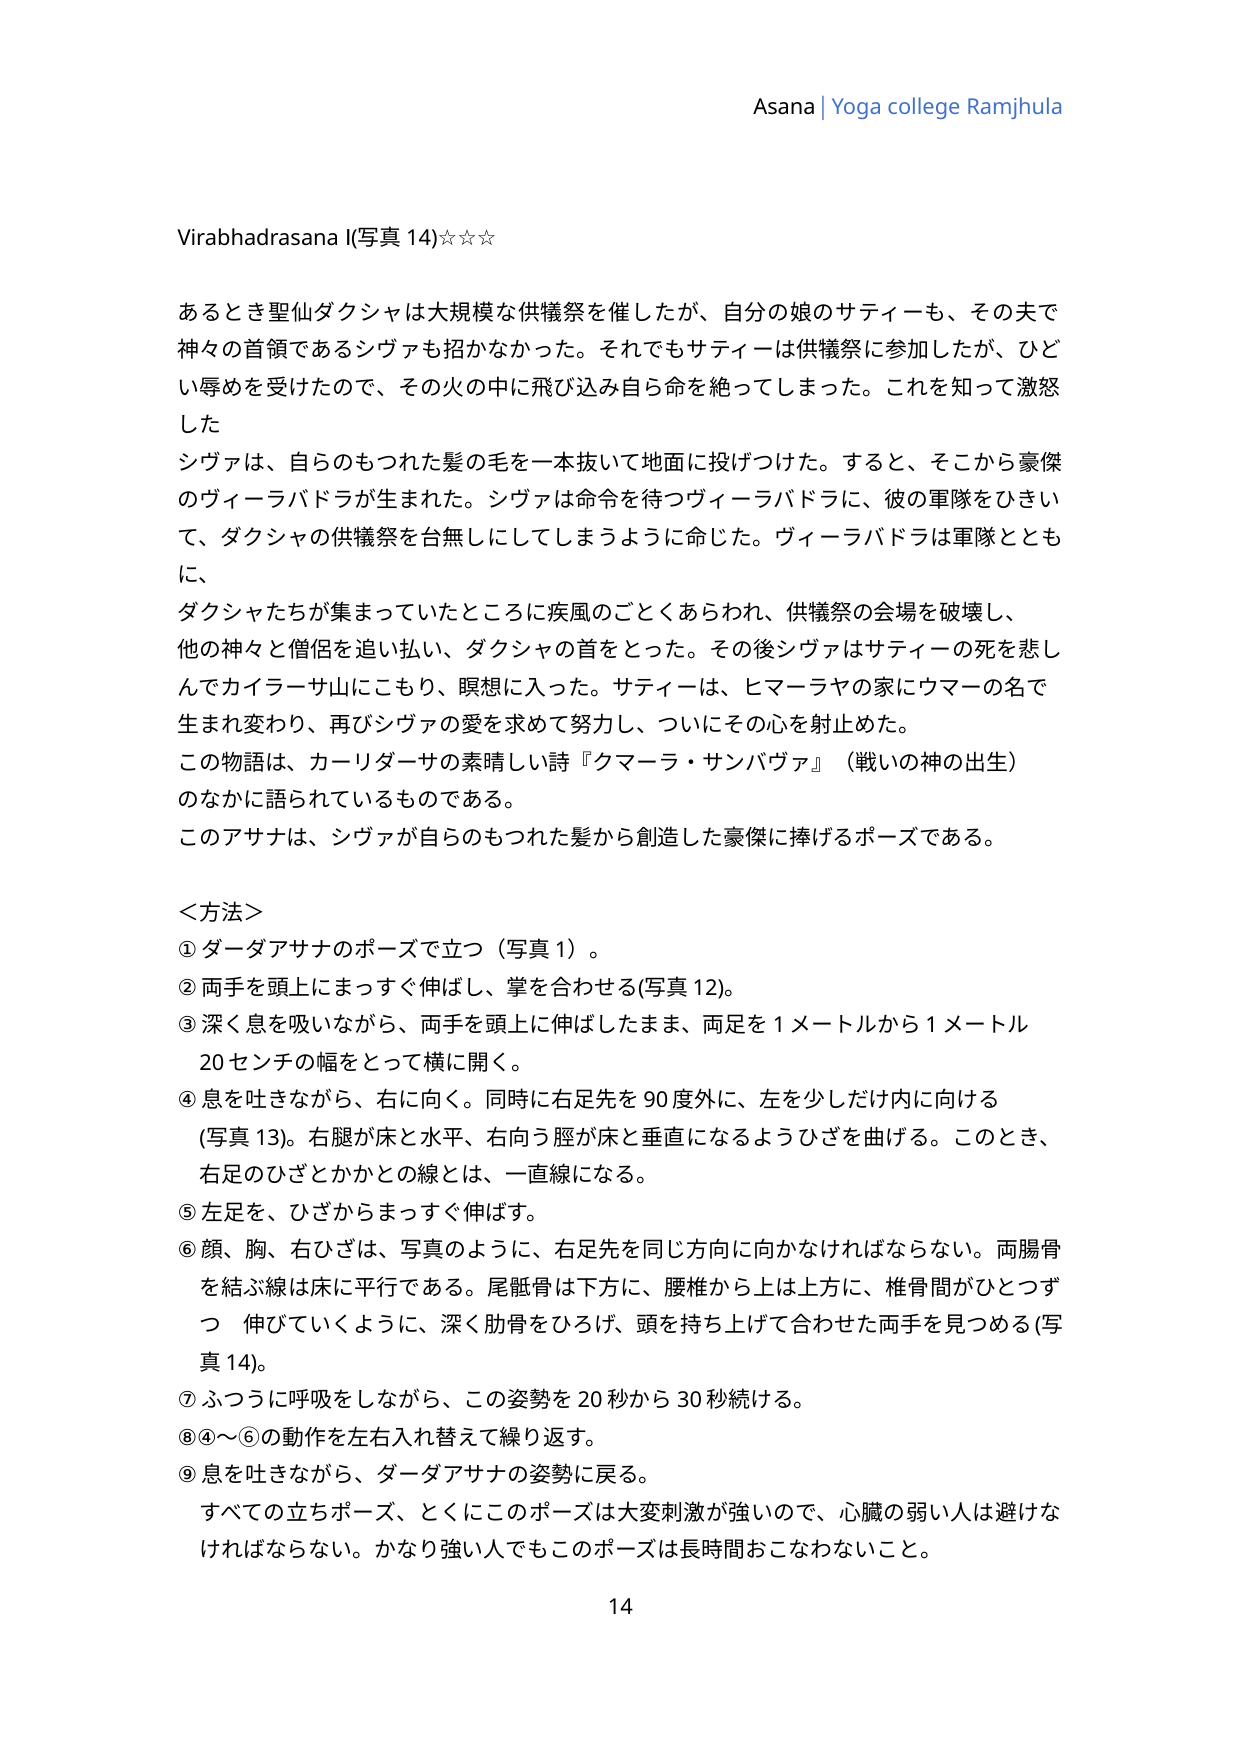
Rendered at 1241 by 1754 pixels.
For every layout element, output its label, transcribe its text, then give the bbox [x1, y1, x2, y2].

text ⑧④～⑥の動作を左右入れ替えて繰り返す。 [177, 1417, 1063, 1454]
text ⑨息を吐きながら、ダーダアサナの姿勢に戻る。 [177, 1454, 1063, 1492]
text ＜方法＞ [177, 892, 1063, 929]
text Virabhadrasana Ⅰ(写真14)☆☆☆ [177, 217, 1063, 254]
text すべての立ちポーズ、とくにこのポーズは大変刺激が強いので、心臓の弱い人は避けな ければならない。かなり強い人でもこのポーズは長時間おこなわないこと。 [199, 1492, 1063, 1567]
text ⑦ふつうに呼吸をしながら、この姿勢を20秒から30秒続ける。 [177, 1379, 1063, 1417]
text ダクシャたちが集まっていたところに疾風のごとくあらわれ、供犠祭の会場を破壊し、 [177, 592, 1063, 629]
text のなかに語られているものである。 [177, 779, 1063, 817]
text ⑤左足を、ひざからまっすぐ伸ばす。 [177, 1192, 1063, 1229]
text 他の神々と僧侶を追い払い、ダクシャの首をとった。その後シヴァはサティーの死を悲しんでカイラーサ山にこもり、瞑想に入った。サティーは、ヒマーラヤの家にウマーの名で [177, 629, 1063, 704]
text あるとき聖仙ダクシャは大規模な供犠祭を催したが、自分の娘のサティーも、その夫で神々の首領であるシヴァも招かなかった。それでもサティーは供犠祭に参加したが、ひどい辱めを受けたので、その火の中に飛び込み自ら命を絶ってしまった。これを知って激怒した [177, 292, 1063, 442]
text 20センチの幅をとって横に開く。 [177, 1042, 1063, 1079]
text このアサナは、シヴァが自らのもつれた髪から創造した豪傑に捧げるポーズである。 [177, 817, 1063, 854]
text ①ダーダアサナのポーズで立つ（写真1）。 [177, 929, 1063, 967]
text ③深く息を吸いながら、両手を頭上に伸ばしたまま、両足を1メートルから1メートル [177, 1004, 1063, 1042]
text ④息を吐きながら、右に向く。同時に右足先を90度外に、左を少しだけ内に向ける [177, 1079, 1063, 1117]
text (写真13)。右腿が床と水平、右向う脛が床と垂直になるようひざを曲げる。このとき、右足のひざとかかとの線とは、一直線になる。 [199, 1117, 1063, 1192]
text シヴァは、自らのもつれた髪の毛を一本抜いて地面に投げつけた。すると、そこから豪傑のヴィーラバドラが生まれた。シヴァは命令を待つヴィーラバドラに、彼の軍隊をひきいて、ダクシャの供犠祭を台無しにしてしまうように命じた。ヴィーラバドラは軍隊とともに、 [177, 442, 1063, 592]
text ②両手を頭上にまっすぐ伸ばし、掌を合わせる(写真12)。 [177, 967, 1063, 1004]
text 生まれ変わり、再びシヴァの愛を求めて努力し、ついにその心を射止めた。 [177, 704, 1063, 742]
text この物語は、カーリダーサの素晴しい詩『クマーラ・サンバヴァ』（戦いの神の出生） [177, 742, 1063, 779]
text ⑥顔、胸、右ひざは、写真のように、右足先を同じ方向に向かなければならない。両腸骨を結ぶ線は床に平行である。尾骶骨は下方に、腰椎から上は上方に、椎骨間がひとつずつ 伸びていくように、深く肋骨をひろげ、頭を持ち上げて合わせた両手を見つめる(写真14)。 [177, 1229, 1063, 1379]
